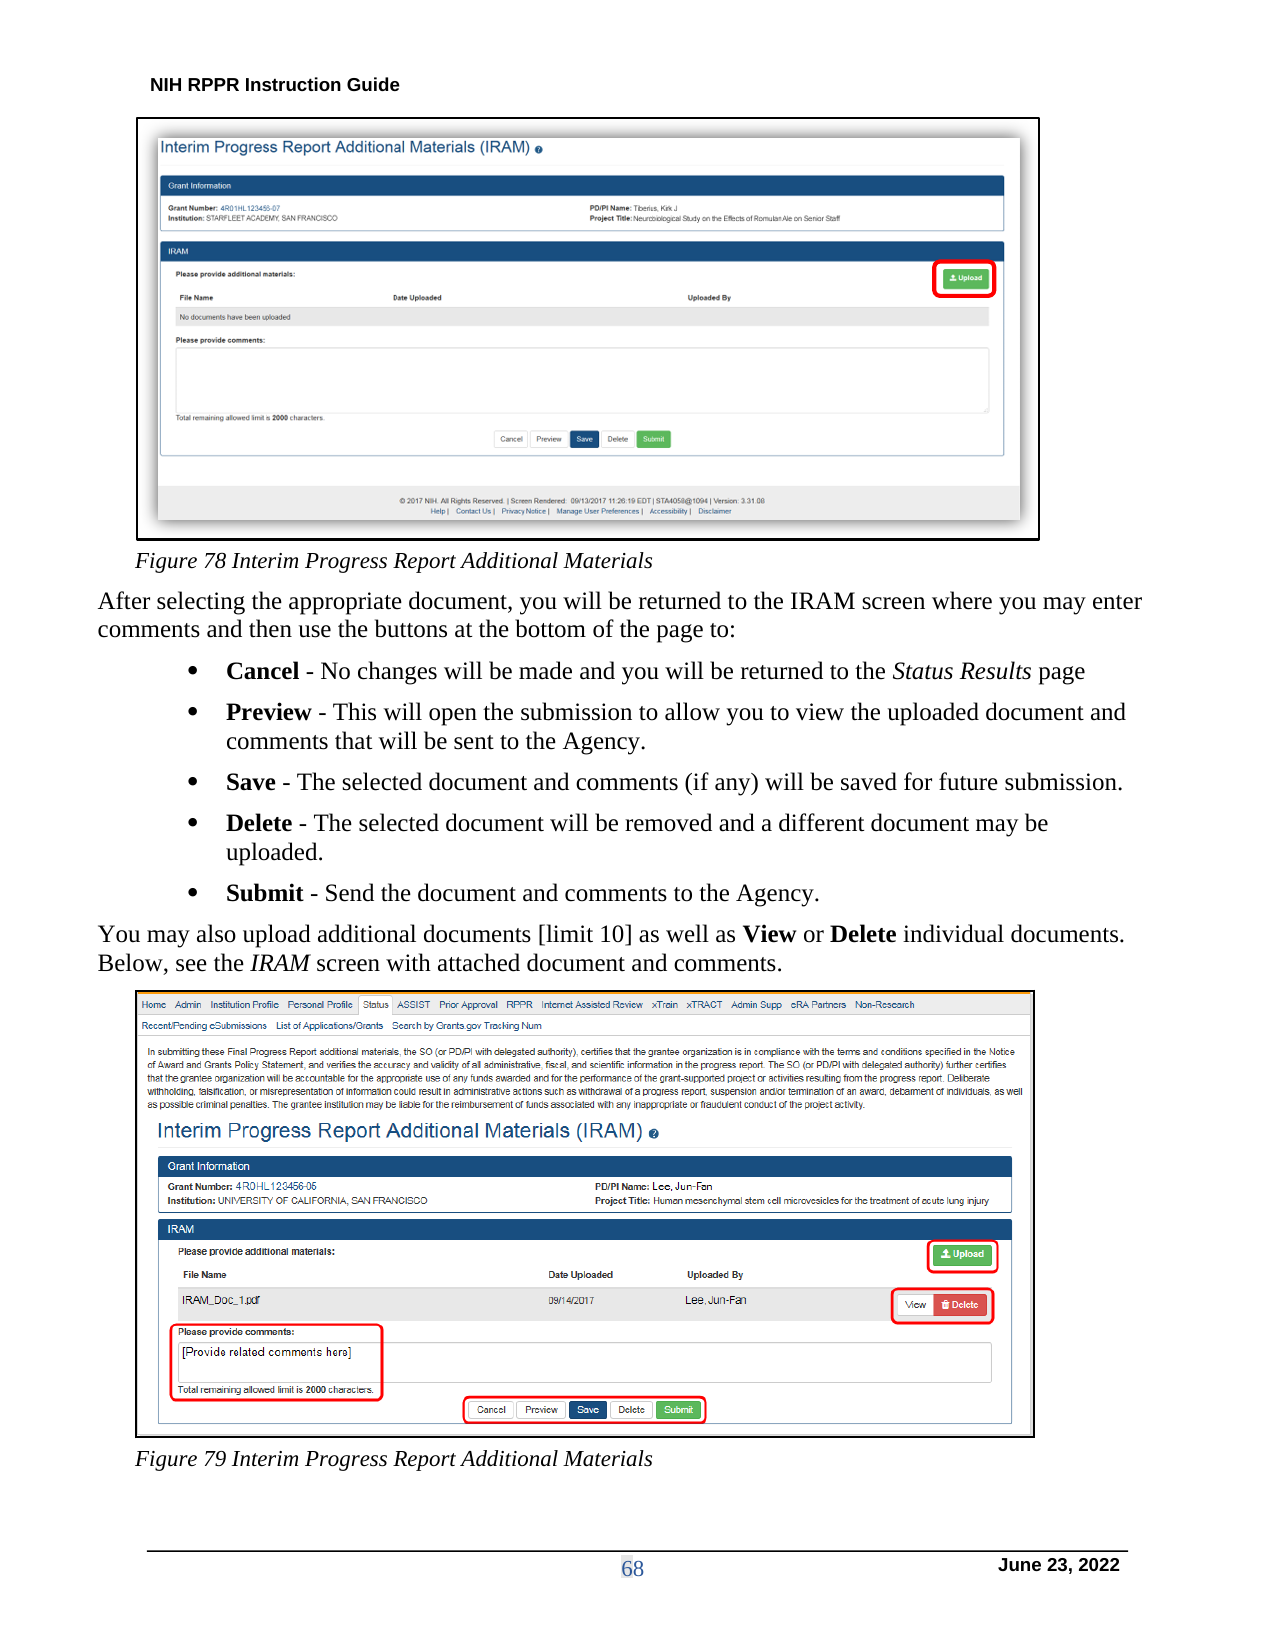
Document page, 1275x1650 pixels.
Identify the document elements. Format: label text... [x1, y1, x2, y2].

text You may also upload additional documents [limit 10] as well as View or Delete individual documents. Below, see the IRAM screen with attached document and comments. [97, 919, 1151, 977]
text Figure 79 Interim Progress Report Additional Materials [135, 1445, 1151, 1471]
text After selecting the appropriate document, you will be returned to the IRAM screen where you may enter comments and then use the buttons at the bottom of the page to: [97, 586, 1151, 643]
list Save - The selected document and comments (if any) will be saved for future submission. [188, 767, 1151, 796]
list Submit - Send the document and comments to the Agency. [188, 878, 1151, 907]
list Delete - The selected document will be removed and a different document may be uploaded. [188, 808, 1151, 866]
picture [138, 119, 1038, 538]
list Cancel - No changes will be made and you will be returned to the Status Results page [188, 656, 1151, 684]
text Figure 78 Interim Progress Report Additional Materials [135, 547, 1151, 573]
picture [137, 992, 1033, 1436]
list Preview - This will open the submission to allow you to view the uploaded document and comments that will be sent to the Agency. [188, 697, 1151, 754]
